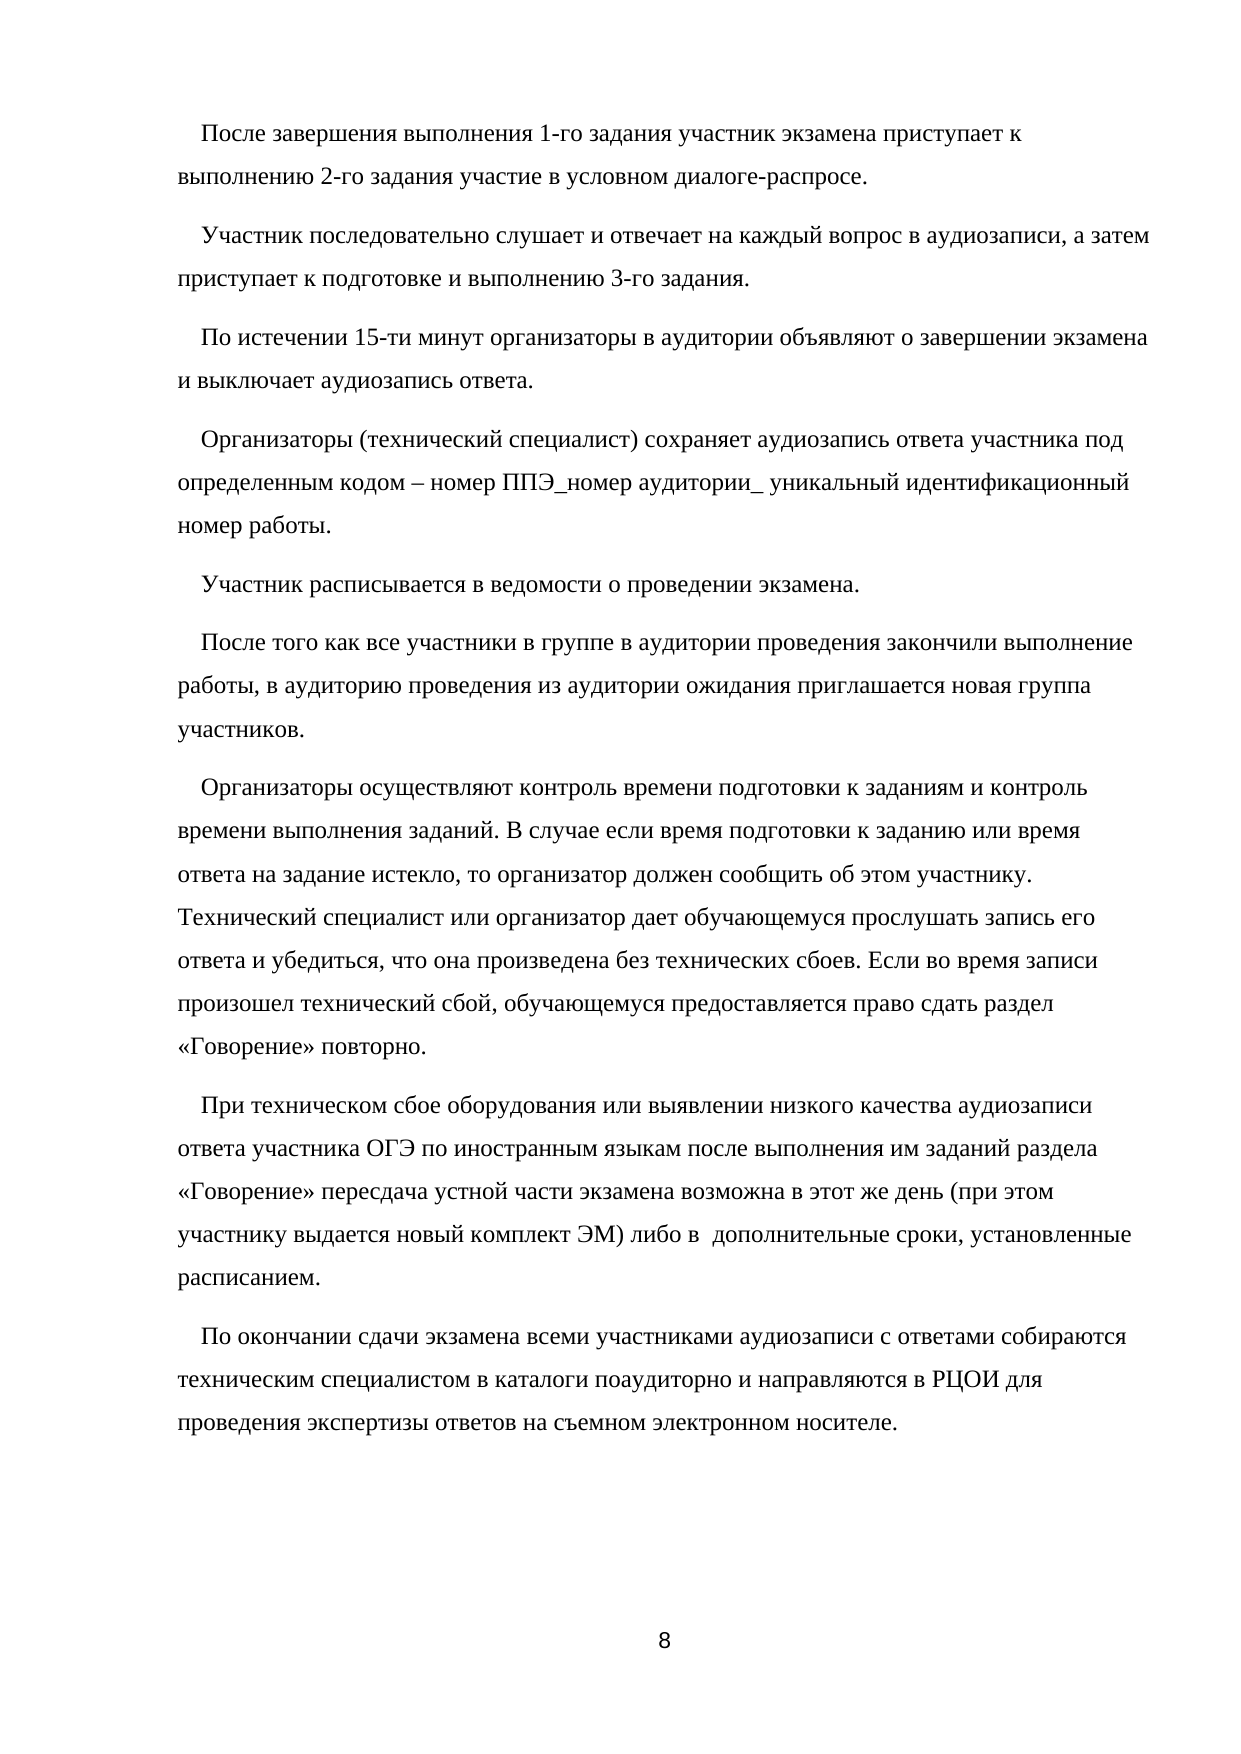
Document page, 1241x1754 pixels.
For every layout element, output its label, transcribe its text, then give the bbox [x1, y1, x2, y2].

text При техническом сбое оборудования или выявлении низкого качества аудиозаписи ответа участника ОГЭ по иностранным языкам после выполнения им заданий раздела «Говорение» пересдача устной части экзамена возможна в этот же день (при этом участнику выдается новый комплект ЭМ) либо в дополнительные сроки, установленные расписанием. [177, 1090, 1152, 1291]
text После того как все участники в группе в аудитории проведения закончили выполнение работы, в аудиторию проведения из аудитории ожидания приглашается новая группа участников. [177, 627, 1152, 742]
text По окончании сдачи экзамена всеми участниками аудиозаписи с ответами собираются техническим специалистом в каталоги поаудиторно и направляются в РЦОИ для проведения экспертизы ответов на съемном электронном носителе. [177, 1321, 1152, 1436]
text Участник расписывается в ведомости о проведении экзамена. [177, 569, 1152, 597]
text По истечении 15-ти минут организаторы в аудитории объявляют о завершении экзамена и выключает аудиозапись ответа. [177, 322, 1152, 394]
text Организаторы осуществляют контроль времени подготовки к заданиям и контроль времени выполнения заданий. В случае если время подготовки к заданию или время ответа на задание истекло, то организатор должен сообщить об этом участнику. Технический специалист или организатор дает обучающемуся прослушать запись его ответа и убедиться, что она произведена без технических сбоев. Если во время записи произошел технический сбой, обучающемуся предоставляется право сдать раздел «Говорение» повторно. [177, 772, 1152, 1060]
text Участник последовательно слушает и отвечает на каждый вопрос в аудиозаписи, а затем приступает к подготовке и выполнению 3-го задания. [177, 220, 1152, 292]
text После завершения выполнения 1-го задания участник экзамена приступает к выполнению 2-го задания участие в условном диалоге-распросе. [177, 118, 1152, 190]
text Организаторы (технический специалист) сохраняет аудиозапись ответа участника под определенным кодом – номер ППЭ_номер аудитории_ уникальный идентификационный номер работы. [177, 424, 1152, 539]
